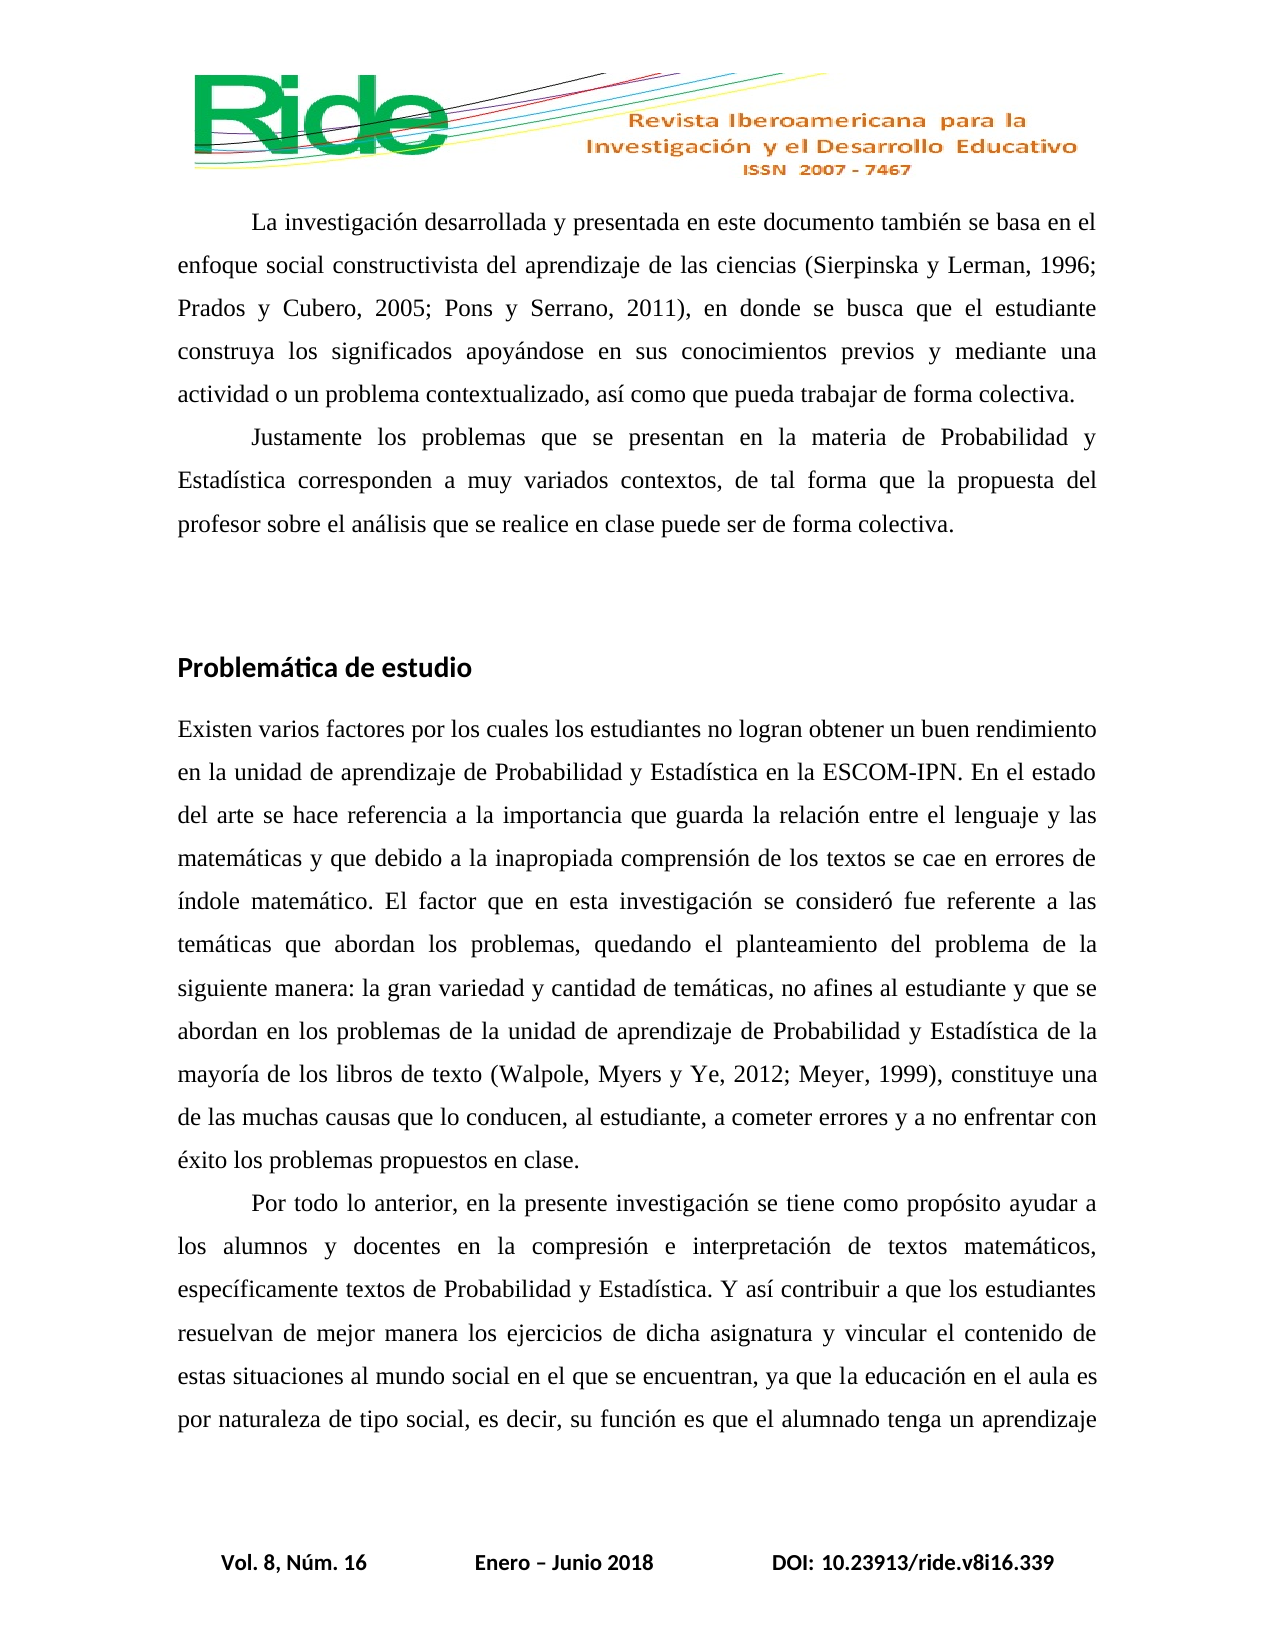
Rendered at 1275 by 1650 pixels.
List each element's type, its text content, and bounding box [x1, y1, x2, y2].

text Justamente los problemas que se presentan en la materia de Probabilidad y Estadística corresponden a muy variados contextos, de tal forma que la propuesta del profesor sobre el análisis que se realice en clase puede ser de forma colectiva. [177, 422, 1098, 537]
text Problemática de estudio [177, 649, 1098, 685]
picture [194, 73, 1081, 178]
text La investigación desarrollada y presentada en este documento también se basa en el enfoque social constructivista del aprendizaje de las ciencias (Sierpinska y Lerman, 1996; Prados y Cubero, 2005; Pons y Serrano, 2011), en donde se busca que el estudiante construya los significados apoyándose en sus conocimientos previos y mediante una actividad o un problema contextualizado, así como que pueda trabajar de forma colectiva. [177, 207, 1098, 408]
text Existen varios factores por los cuales los estudiantes no logran obtener un buen rendimiento en la unidad de aprendizaje de Probabilidad y Estadística en la ESCOM-IPN. En el estado del arte se hace referencia a la importancia que guarda la relación entre el lenguaje y las matemáticas y que debido a la inapropiada comprensión de los textos se cae en errores de índole matemático. El factor que en esta investigación se consideró fue referente a las temáticas que abordan los problemas, quedando el planteamiento del problema de la siguiente manera: la gran variedad y cantidad de temáticas, no afines al estudiante y que se abordan en los problemas de la unidad de aprendizaje de Probabilidad y Estadística de la mayoría de los libros de texto (Walpole, Myers y Ye, 2012; Meyer, 1999), constituye una de las muchas causas que lo conducen, al estudiante, a cometer errores y a no enfrentar con éxito los problemas propuestos en clase. [177, 714, 1098, 1174]
